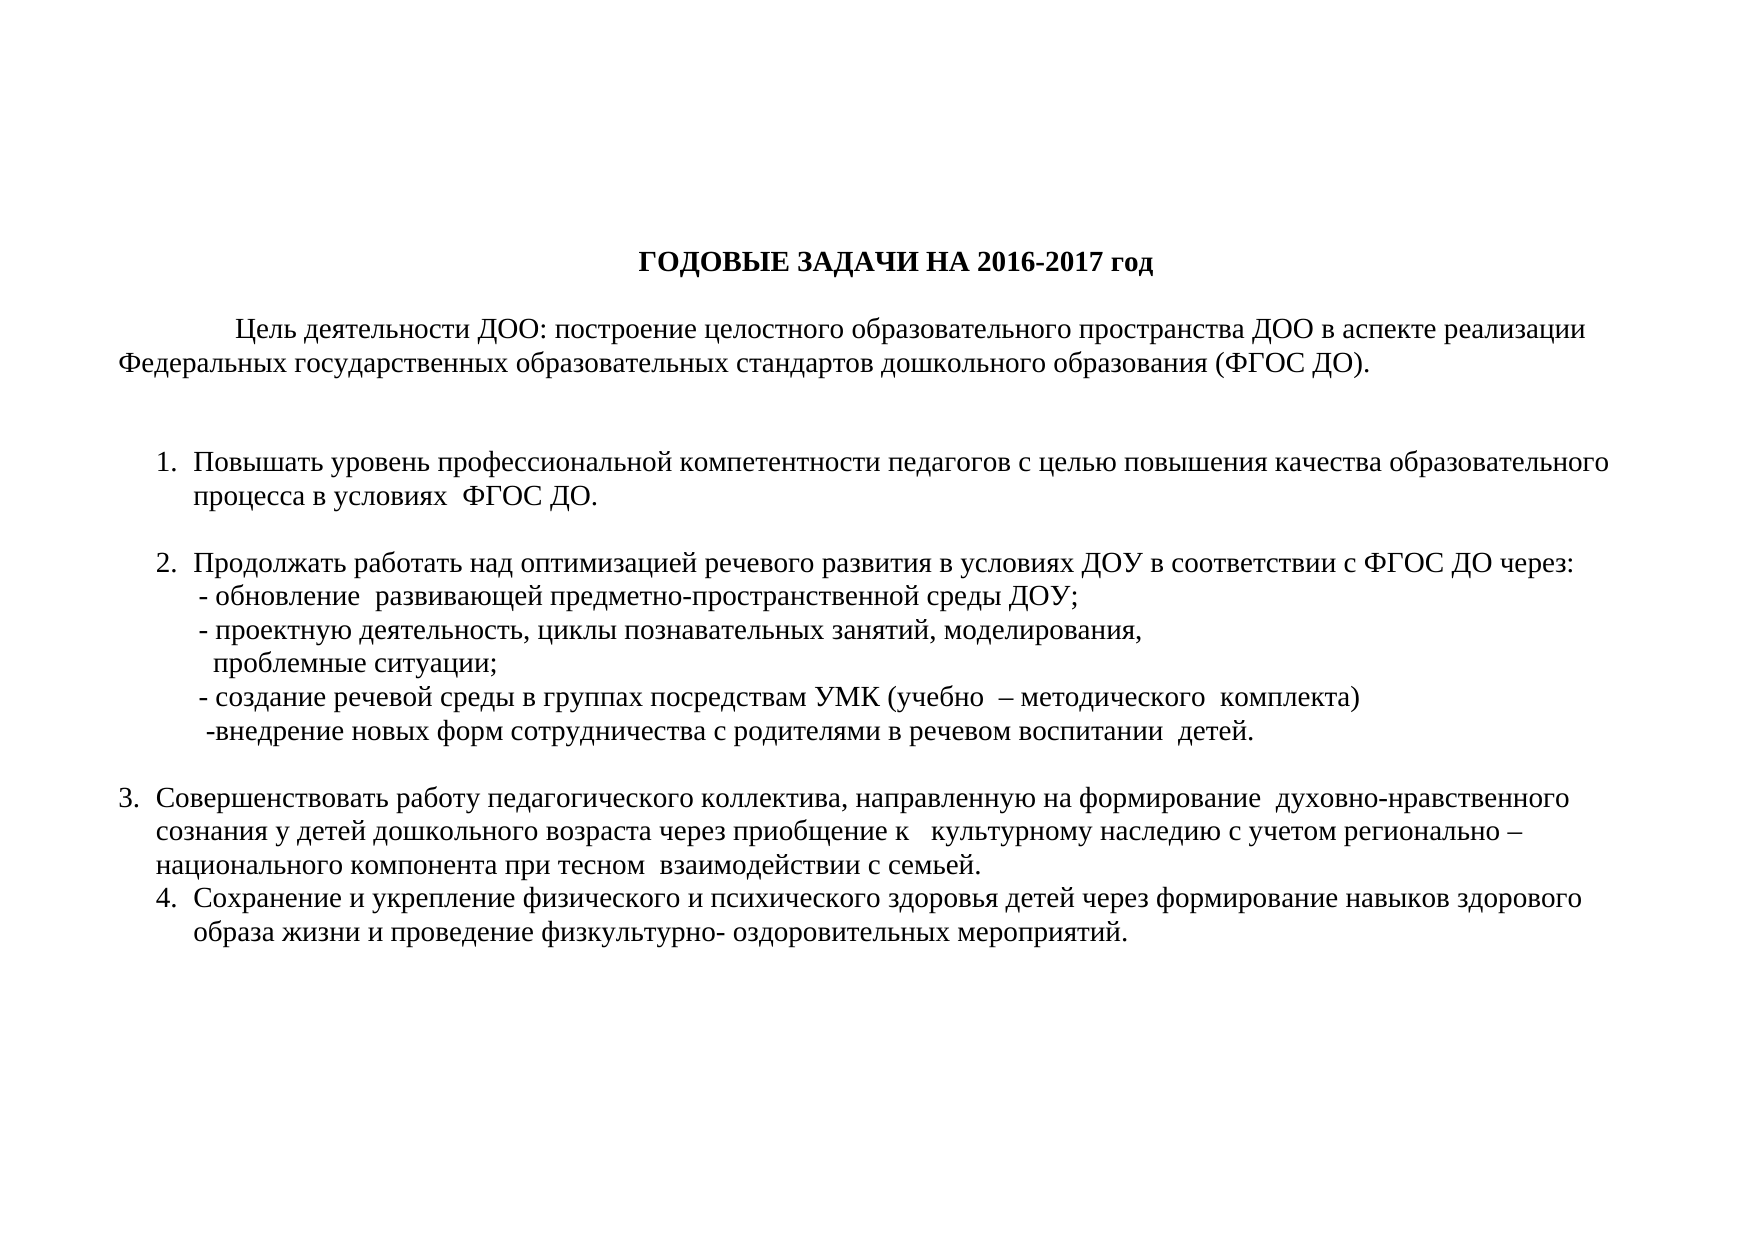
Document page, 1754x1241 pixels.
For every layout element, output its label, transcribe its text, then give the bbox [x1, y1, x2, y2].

text -внедрение новых форм сотрудничества с родителями в речевом воспитании детей. [118, 713, 1636, 746]
text - создание речевой среды в группах посредствам УМК (учебно – методического комплекта) [118, 679, 1636, 713]
text проблемные ситуации; [118, 646, 1636, 679]
list Продолжать работать над оптимизацией речевого развития в условиях ДОУ в соответствии с ФГОС ДО через: [156, 545, 1636, 578]
list Сохранение и укрепление физического и психического здоровья детей через формирование навыков здорового образа жизни и проведение физкультурно- оздоровительных мероприятий. [156, 880, 1636, 947]
text ГОДОВЫЕ ЗАДАЧИ НА 2016-2017 год [156, 244, 1636, 278]
list Совершенствовать работу педагогического коллектива, направленную на формирование духовно-нравственного сознания у детей дошкольного возраста через приобщение к культурному наследию с учетом регионально – национального компонента при тесном взаимодействии с семьей. [118, 780, 1636, 880]
list Повышать уровень профессиональной компетентности педагогов с целью повышения качества образовательного процесса в условиях ФГОС ДО. [156, 444, 1636, 511]
text - обновление развивающей предметно-пространственной среды ДОУ; [118, 578, 1636, 612]
text - проектную деятельность, циклы познавательных занятий, моделирования, [118, 612, 1636, 646]
text Цель деятельности ДОО: построение целостного образовательного пространства ДОО в аспекте реализации Федеральных государственных образовательных стандартов дошкольного образования (ФГОС ДО). [118, 311, 1636, 378]
